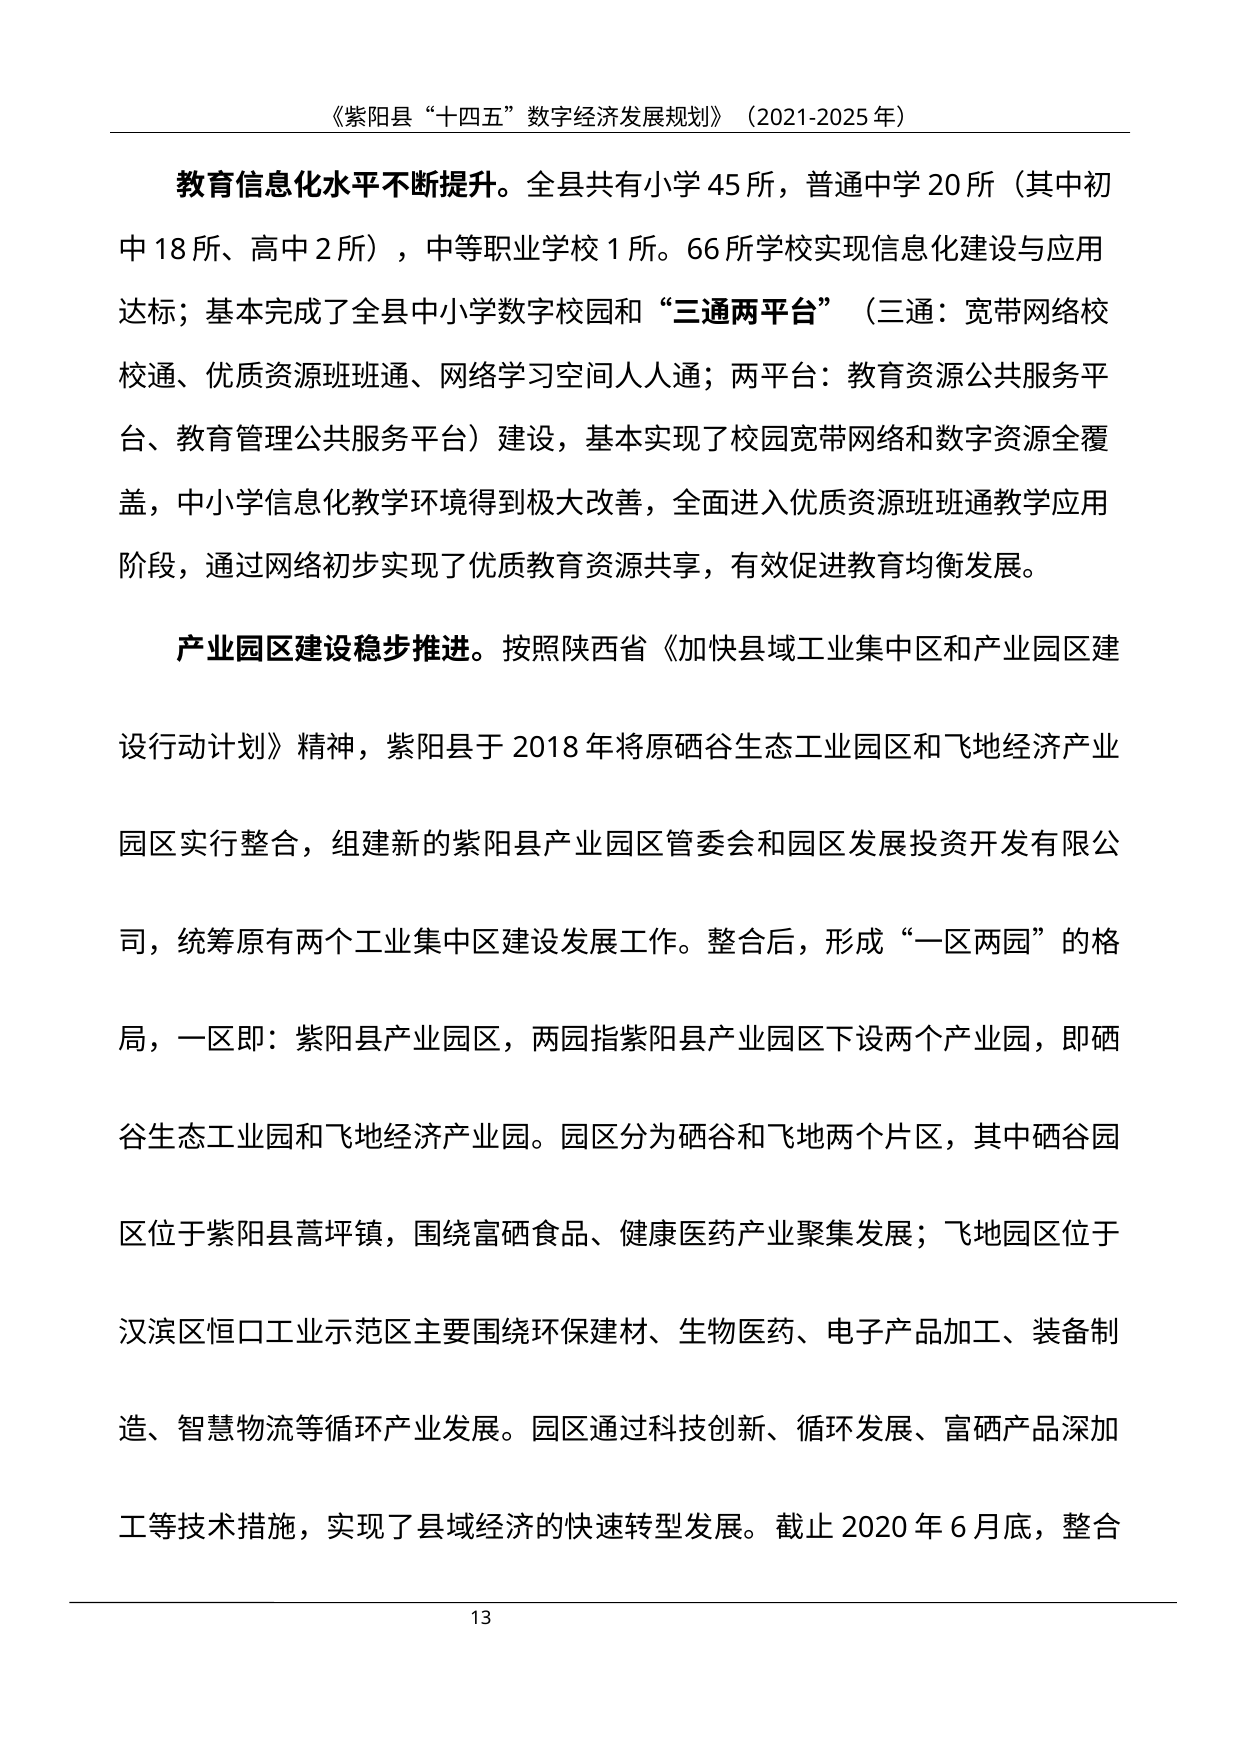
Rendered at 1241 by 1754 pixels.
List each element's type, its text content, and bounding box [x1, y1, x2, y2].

text 教育信息化水平不断提升。全县共有小学45所，普通中学20所（其中初中18所、高中2所），中等职业学校1所。66所学校实现信息化建设与应用达标；基本完成了全县中小学数字校园和“三通两平台”（三通：宽带网络校校通、优质资源班班通、网络学习空间人人通；两平台：教育资源公共服务平台、教育管理公共服务平台）建设，基本实现了校园宽带网络和数字资源全覆盖，中小学信息化教学环境得到极大改善，全面进入优质资源班班通教学应用阶段，通过网络初步实现了优质教育资源共享，有效促进教育均衡发展。 [118, 162, 1122, 585]
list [118, 614, 1122, 1557]
